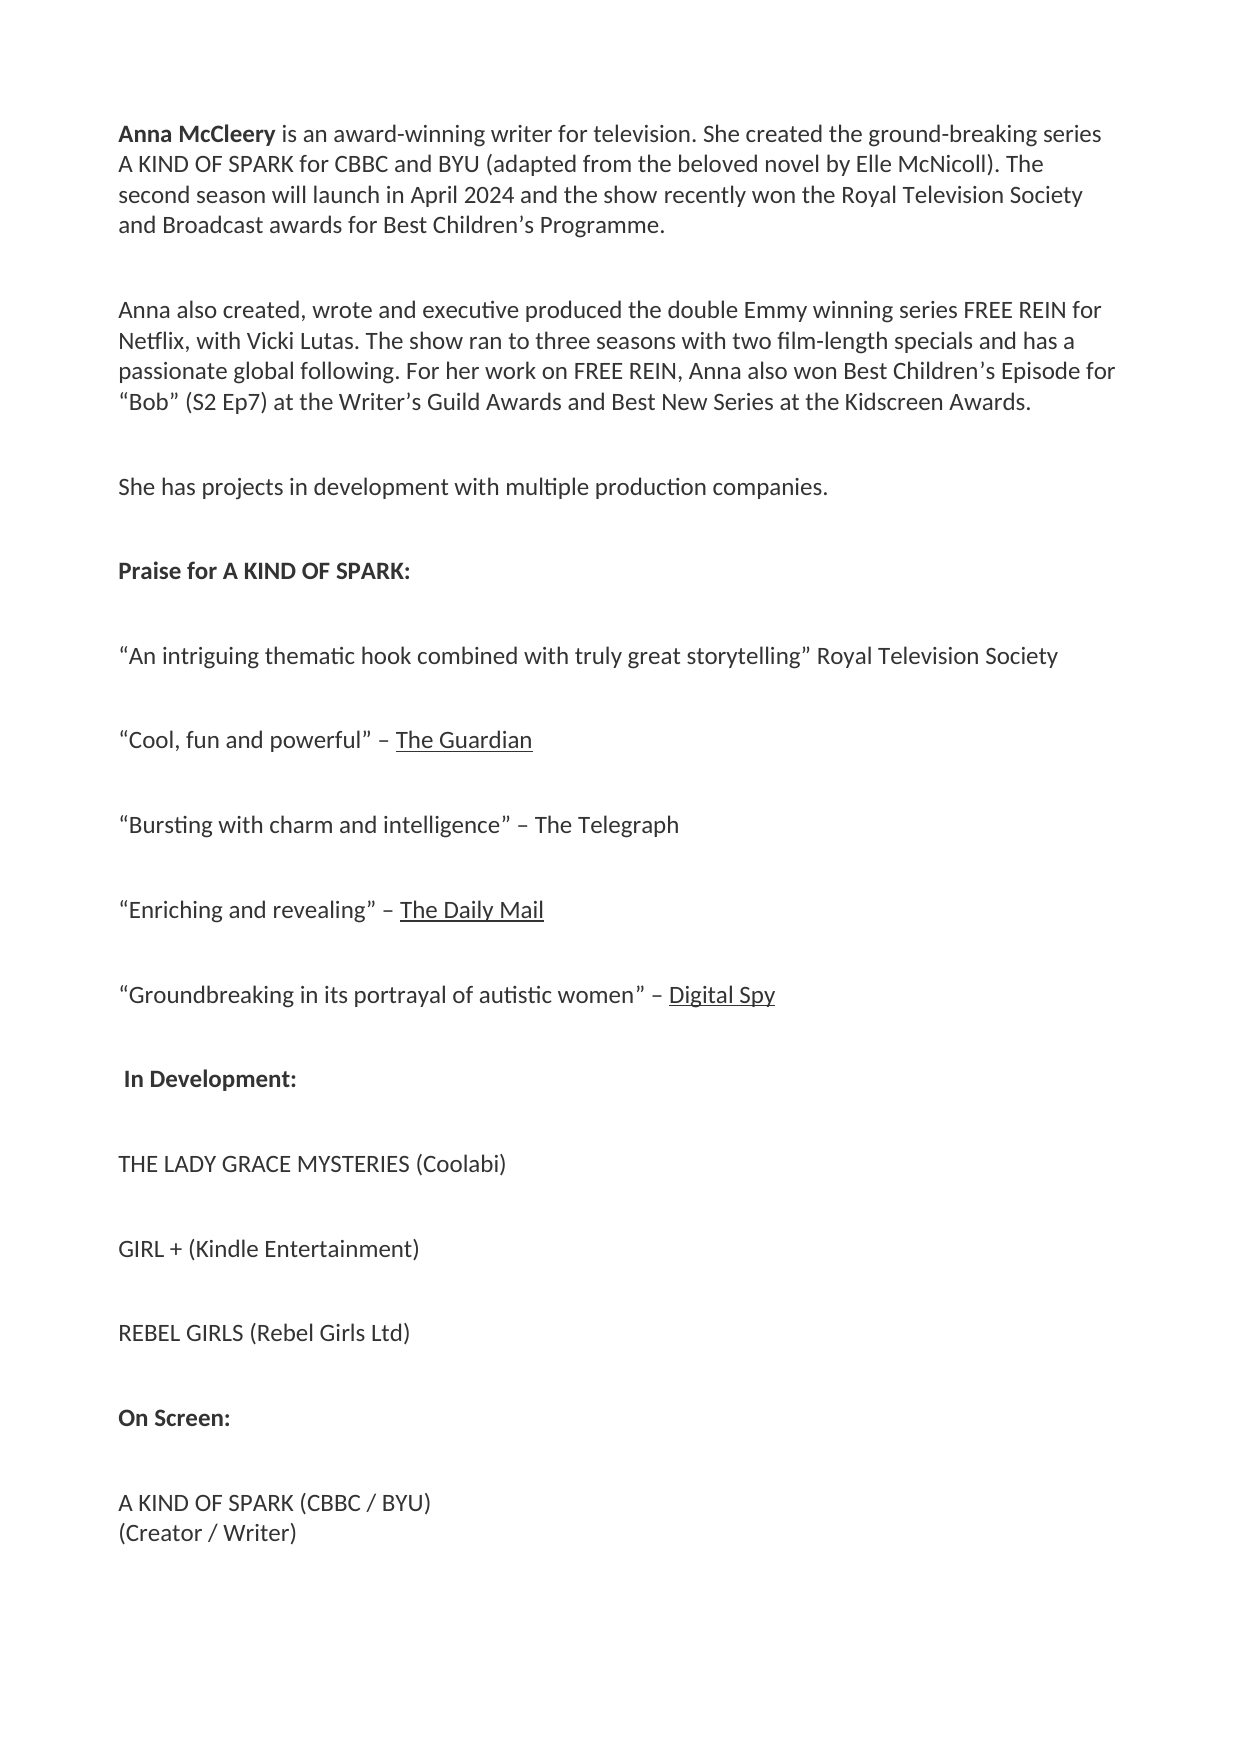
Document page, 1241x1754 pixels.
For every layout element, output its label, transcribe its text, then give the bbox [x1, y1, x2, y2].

text “An intriguing thematic hook combined with truly great storytelling” Royal Television Society [118, 640, 1122, 671]
text A KIND OF SPARK (CBBC / BYU) (Creator / Writer) [118, 1487, 1122, 1548]
text “Groundbreaking in its portrayal of autistic women” – Digital Spy [118, 979, 1122, 1009]
text “Cool, fun and powerful” – The Guardian [118, 725, 1122, 755]
text “Enriching and revealing” – The Daily Mail [118, 894, 1122, 924]
text “Bursting with charm and intelligence” – The Telegraph [118, 809, 1122, 840]
text Anna McCleery is an award-winning writer for television. She created the ground-breaking series A KIND OF SPARK for CBBC and BYU (adapted from the beloved novel by Elle McNicoll). The second season will launch in April 2024 and the show recently won the Royal Television Society and Broadcast awards for Best Children’s Programme. [118, 118, 1122, 240]
text On Screen: [118, 1402, 1122, 1433]
text THE LADY GRACE MYSTERIES (Coolabi) [118, 1148, 1122, 1179]
text GIRL + (Kindle Entertainment) [118, 1233, 1122, 1263]
text She has projects in development with multiple production companies. [118, 471, 1122, 501]
text Anna also created, wrote and executive produced the double Emmy winning series FREE REIN for Netflix, with Vicki Lutas. The show ran to three seasons with two film-length specials and has a passionate global following. For her work on FREE REIN, Anna also won Best Children’s Episode for “Bob” (S2 Ep7) at the Writer’s Guild Awards and Best New Series at the Kidscreen Awards. [118, 294, 1122, 416]
text Praise for A KIND OF SPARK: [118, 555, 1122, 586]
text In Development: [118, 1063, 1122, 1094]
text REBEL GIRLS (Rebel Girls Ltd) [118, 1317, 1122, 1348]
